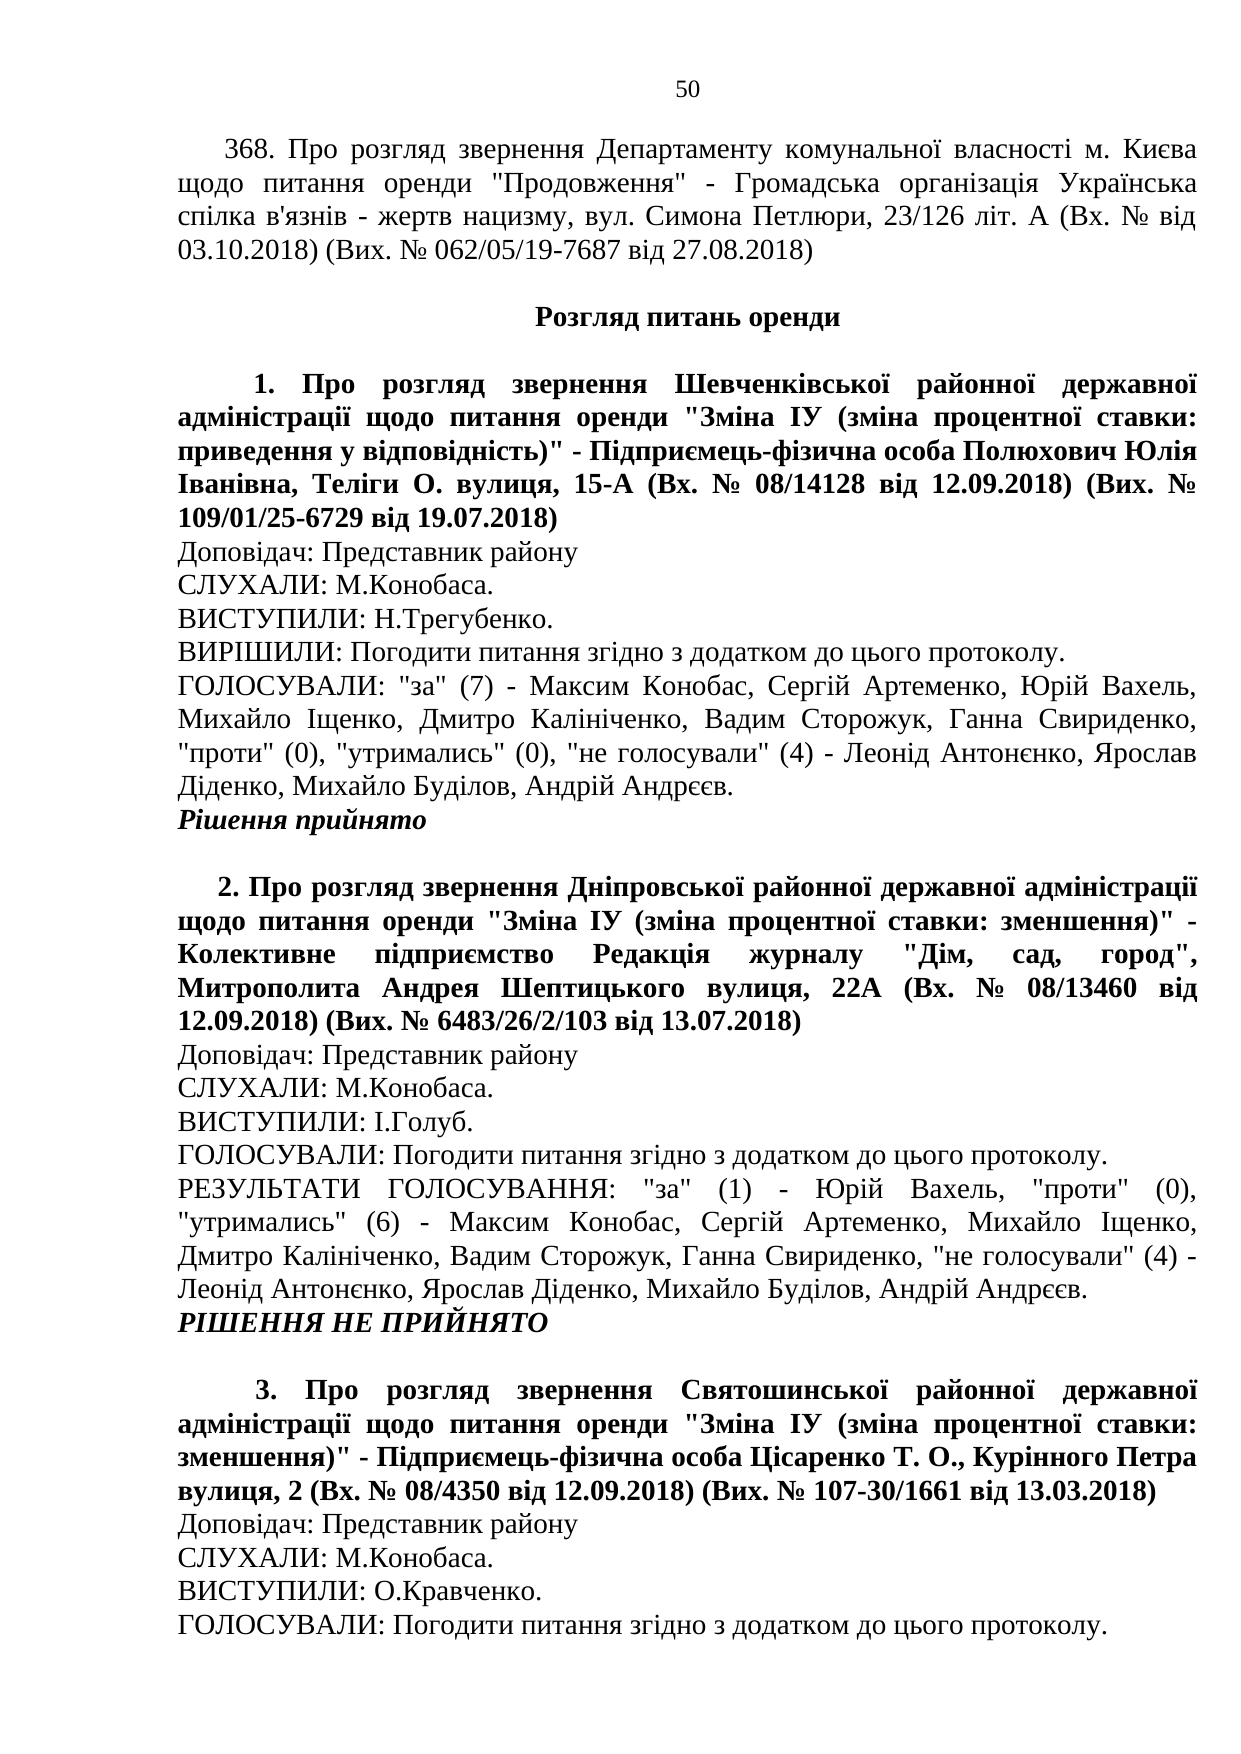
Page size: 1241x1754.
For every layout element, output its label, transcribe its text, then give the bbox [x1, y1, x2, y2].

text ВИСТУПИЛИ: І.Голуб. [177, 1104, 1198, 1137]
text РІШЕННЯ НЕ ПРИЙНЯТО [177, 1305, 1198, 1339]
subtitle Розгляд питань оренди [177, 299, 1198, 332]
text 368. Про розгляд звернення Департаменту комунальної власності м. Києва щодо питання оренди "Продовження" - Громадська організація Українська спілка в'язнів - жертв нацизму, вул. Симона Петлюри, 23/126 літ. А (Вх. № від 03.10.2018) (Вих. № 062/05/19-7687 від 27.08.2018) [177, 131, 1198, 265]
text ВИРІШИЛИ: Погодити питання згідно з додатком до цього протоколу. [177, 634, 1198, 668]
text ГОЛОСУВАЛИ: Погодити питання згідно з додатком до цього протоколу. [177, 1137, 1198, 1171]
text СЛУХАЛИ: М.Конобаса. [177, 1070, 1198, 1104]
text СЛУХАЛИ: М.Конобаса. [177, 1540, 1198, 1573]
text СЛУХАЛИ: М.Конобаса. [177, 567, 1198, 601]
text Доповідач: Представник району [177, 1037, 1198, 1070]
text Доповідач: Представник району [177, 534, 1198, 567]
text 2. Про розгляд звернення Дніпровської районної державної адміністрації щодо питання оренди "Зміна ІУ (зміна процентної ставки: зменшення)" - Колективне підприємство Редакція журналу "Дім, сад, город", Митрополита Андрея Шептицького вулиця, 22А (Вх. № 08/13460 від 12.09.2018) (Вих. № 6483/26/2/103 від 13.07.2018) [177, 869, 1198, 1037]
text ГОЛОСУВАЛИ: "за" (7) - Максим Конобас, Сергій Артеменко, Юрій Вахель, Михайло Іщенко, Дмитро Калініченко, Вадим Сторожук, Ганна Свириденко, "проти" (0), "утримались" (0), "не голосували" (4) - Леонід Антонєнко, Ярослав Діденко, Михайло Буділов, Андрій Андрєєв. [177, 668, 1198, 802]
text ВИСТУПИЛИ: О.Кравченко. [177, 1573, 1198, 1607]
text 3. Про розгляд звернення Святошинської районної державної адміністрації щодо питання оренди "Зміна ІУ (зміна процентної ставки: зменшення)" - Підприємець-фізична особа Цісаренко Т. О., Курінного Петра вулиця, 2 (Вх. № 08/4350 від 12.09.2018) (Вих. № 107-30/1661 від 13.03.2018) [177, 1372, 1198, 1506]
text РЕЗУЛЬТАТИ ГОЛОСУВАННЯ: "за" (1) - Юрій Вахель, "проти" (0), "утримались" (6) - Максим Конобас, Сергій Артеменко, Михайло Іщенко, Дмитро Калініченко, Вадим Сторожук, Ганна Свириденко, "не голосували" (4) - Леонід Антонєнко, Ярослав Діденко, Михайло Буділов, Андрій Андрєєв. [177, 1171, 1198, 1305]
text 1. Про розгляд звернення Шевченківської районної державної адміністрації щодо питання оренди "Зміна ІУ (зміна процентної ставки: приведення у відповідність)" - Підприємець-фізична особа Полюхович Юлія Іванівна, Теліги О. вулиця, 15-А (Вх. № 08/14128 від 12.09.2018) (Вих. № 109/01/25-6729 від 19.07.2018) [177, 366, 1198, 534]
text Рішення прийнято [177, 802, 1198, 836]
text Доповідач: Представник району [177, 1506, 1198, 1540]
text ВИСТУПИЛИ: Н.Трегубенко. [177, 601, 1198, 634]
text ГОЛОСУВАЛИ: Погодити питання згідно з додатком до цього протоколу. [177, 1607, 1198, 1641]
